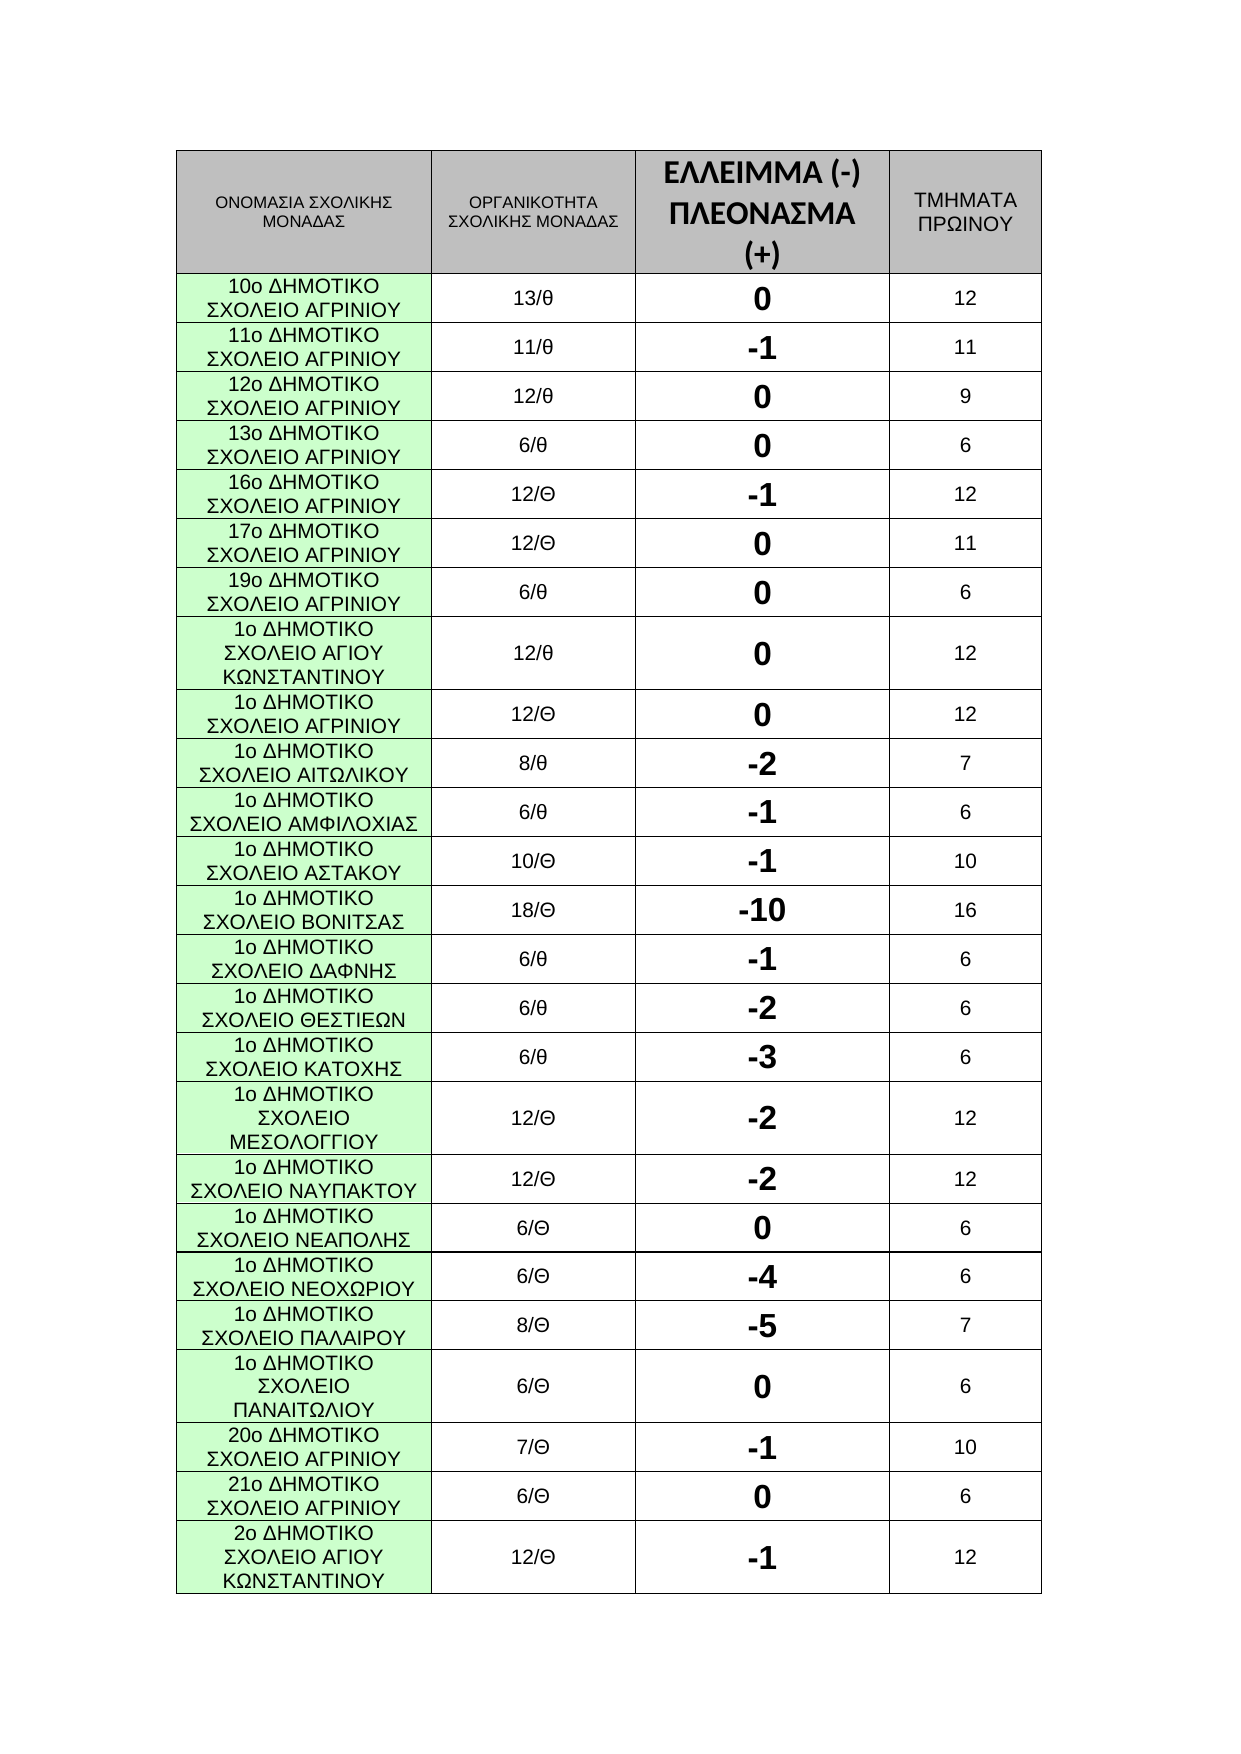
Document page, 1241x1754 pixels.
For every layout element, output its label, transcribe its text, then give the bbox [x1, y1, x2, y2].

table_cell 6/θ [432, 568, 635, 616]
table_cell -1 [636, 935, 889, 983]
table_cell 6/θ [432, 788, 635, 836]
table_cell 0 [636, 372, 889, 420]
table_cell 0 [636, 421, 889, 469]
table_cell 11 [890, 323, 1041, 371]
table_cell 0 [636, 1204, 889, 1251]
table_cell -2 [636, 739, 889, 787]
table_cell 12/Θ [432, 690, 635, 738]
table_cell 12/Θ [432, 470, 635, 518]
table_cell 9 [890, 372, 1041, 420]
table_cell 12 [890, 1082, 1041, 1153]
table_cell 16 [890, 886, 1041, 934]
table_cell 13ο ΔΗΜΟΤΙΚΟ ΣΧΟΛΕΙΟ ΑΓΡΙΝΙΟΥ [177, 421, 431, 469]
table_cell 6 [890, 421, 1041, 469]
table_cell 0 [636, 617, 889, 689]
table_cell 10ο ΔΗΜΟΤΙΚΟ ΣΧΟΛΕΙΟ ΑΓΡΙΝΙΟΥ [177, 274, 431, 322]
table_cell 12 [890, 690, 1041, 738]
table_cell 1ο ΔΗΜΟΤΙΚΟ ΣΧΟΛΕΙΟ ΠΑΛΑΙΡΟΥ [177, 1301, 431, 1349]
table_cell 1ο ΔΗΜΟΤΙΚΟ ΣΧΟΛΕΙΟ ΑΙΤΩΛΙΚΟΥ [177, 739, 431, 787]
table_cell 6 [890, 1204, 1041, 1251]
table_cell 13/θ [432, 274, 635, 322]
table_cell 12ο ΔΗΜΟΤΙΚΟ ΣΧΟΛΕΙΟ ΑΓΡΙΝΙΟΥ [177, 372, 431, 420]
table_cell -1 [636, 788, 889, 836]
table_cell 10/Θ [432, 837, 635, 885]
table_cell 6 [890, 788, 1041, 836]
table_cell 6 [890, 1350, 1041, 1422]
table_cell -1 [636, 1423, 889, 1471]
table_cell 6 [890, 1033, 1041, 1081]
table_cell 10 [890, 837, 1041, 885]
table_cell 6/θ [432, 1033, 635, 1081]
table_cell 2ο ΔΗΜΟΤΙΚΟ ΣΧΟΛΕΙΟ ΑΓΙΟΥ ΚΩΝΣΤΑΝΤΙΝΟΥ [177, 1521, 431, 1593]
table_cell 1ο ΔΗΜΟΤΙΚΟ ΣΧΟΛΕΙΟ ΘΕΣΤΙΕΩΝ [177, 984, 431, 1032]
table_cell 0 [636, 274, 889, 322]
table_cell -2 [636, 1155, 889, 1202]
table_cell 1ο ΔΗΜΟΤΙΚΟ ΣΧΟΛΕΙΟ ΑΓΙΟΥ ΚΩΝΣΤΑΝΤΙΝΟΥ [177, 617, 431, 689]
table_cell 12 [890, 470, 1041, 518]
table_header ΟΝΟΜΑΣΙΑ ΣΧΟΛΙΚΗΣ ΜΟΝΑΔΑΣ [177, 151, 431, 273]
table_cell 0 [636, 690, 889, 738]
table_cell 12/Θ [432, 1521, 635, 1593]
table_cell 6/θ [432, 421, 635, 469]
table_cell 12/Θ [432, 1082, 635, 1153]
table_cell 19ο ΔΗΜΟΤΙΚΟ ΣΧΟΛΕΙΟ ΑΓΡΙΝΙΟΥ [177, 568, 431, 616]
table_cell 6 [890, 1472, 1041, 1520]
table_cell -2 [636, 984, 889, 1032]
table_header ΤΜΗΜΑΤΑ ΠΡΩΙΝΟΥ [890, 151, 1041, 273]
table_cell 1ο ΔΗΜΟΤΙΚΟ ΣΧΟΛΕΙΟ ΔΑΦΝΗΣ [177, 935, 431, 983]
table_cell 8/θ [432, 739, 635, 787]
table_cell 12 [890, 1521, 1041, 1593]
table_cell 12 [890, 274, 1041, 322]
table_cell -5 [636, 1301, 889, 1349]
table_cell 1ο ΔΗΜΟΤΙΚΟ ΣΧΟΛΕΙΟ ΒΟΝΙΤΣΑΣ [177, 886, 431, 934]
table_cell 20ο ΔΗΜΟΤΙΚΟ ΣΧΟΛΕΙΟ ΑΓΡΙΝΙΟΥ [177, 1423, 431, 1471]
table_cell 7/Θ [432, 1423, 635, 1471]
table_cell 8/Θ [432, 1301, 635, 1349]
table_cell 12 [890, 617, 1041, 689]
table_header ΕΛΛΕΙΜΜΑ (-) ΠΛΕΟΝΑΣΜΑ (+) [636, 151, 889, 273]
table_cell 1ο ΔΗΜΟΤΙΚΟ ΣΧΟΛΕΙΟ ΚΑΤΟΧΗΣ [177, 1033, 431, 1081]
table_cell 6/θ [432, 935, 635, 983]
table_cell 12/Θ [432, 1155, 635, 1202]
table_cell 6/Θ [432, 1204, 635, 1251]
table_cell -1 [636, 323, 889, 371]
table_cell 21ο ΔΗΜΟΤΙΚΟ ΣΧΟΛΕΙΟ ΑΓΡΙΝΙΟΥ [177, 1472, 431, 1520]
table_cell 6/Θ [432, 1350, 635, 1422]
table_cell 1ο ΔΗΜΟΤΙΚΟ ΣΧΟΛΕΙΟ ΝΕΑΠΟΛΗΣ [177, 1204, 431, 1251]
table_cell 17ο ΔΗΜΟΤΙΚΟ ΣΧΟΛΕΙΟ ΑΓΡΙΝΙΟΥ [177, 519, 431, 567]
table_header ΟΡΓΑΝΙΚΟΤΗΤΑ ΣΧΟΛΙΚΗΣ ΜΟΝΑΔΑΣ [432, 151, 635, 273]
table_cell 1ο ΔΗΜΟΤΙΚΟ ΣΧΟΛΕΙΟ ΑΣΤΑΚΟΥ [177, 837, 431, 885]
table_cell 6 [890, 1253, 1041, 1300]
table_cell 0 [636, 1350, 889, 1422]
table_cell 1ο ΔΗΜΟΤΙΚΟ ΣΧΟΛΕΙΟ ΑΓΡΙΝΙΟΥ [177, 690, 431, 738]
table_cell 0 [636, 1472, 889, 1520]
table_cell 1ο ΔΗΜΟΤΙΚΟ ΣΧΟΛΕΙΟ ΜΕΣΟΛΟΓΓΙΟΥ [177, 1082, 431, 1153]
table_cell 11 [890, 519, 1041, 567]
table_cell 12/θ [432, 617, 635, 689]
table_cell 16ο ΔΗΜΟΤΙΚΟ ΣΧΟΛΕΙΟ ΑΓΡΙΝΙΟΥ [177, 470, 431, 518]
table_cell 1ο ΔΗΜΟΤΙΚΟ ΣΧΟΛΕΙΟ ΠΑΝΑΙΤΩΛΙΟΥ [177, 1350, 431, 1422]
table_cell -3 [636, 1033, 889, 1081]
table_cell 1ο ΔΗΜΟΤΙΚΟ ΣΧΟΛΕΙΟ ΑΜΦΙΛΟΧΙΑΣ [177, 788, 431, 836]
table_cell 12 [890, 1155, 1041, 1202]
table_cell 12/Θ [432, 519, 635, 567]
table_cell 6 [890, 568, 1041, 616]
table_cell 6 [890, 984, 1041, 1032]
table_cell 6 [890, 935, 1041, 983]
table_cell 0 [636, 519, 889, 567]
table_cell 11ο ΔΗΜΟΤΙΚΟ ΣΧΟΛΕΙΟ ΑΓΡΙΝΙΟΥ [177, 323, 431, 371]
table_cell -1 [636, 1521, 889, 1593]
table_cell -1 [636, 837, 889, 885]
table_cell 1ο ΔΗΜΟΤΙΚΟ ΣΧΟΛΕΙΟ ΝΑΥΠΑΚΤΟΥ [177, 1155, 431, 1202]
table_cell 6/Θ [432, 1472, 635, 1520]
table_cell -4 [636, 1253, 889, 1300]
table_cell 0 [636, 568, 889, 616]
table_cell 7 [890, 739, 1041, 787]
table_cell -10 [636, 886, 889, 934]
table_cell -2 [636, 1082, 889, 1153]
table_cell 7 [890, 1301, 1041, 1349]
table_cell 12/θ [432, 372, 635, 420]
table_cell 18/Θ [432, 886, 635, 934]
table_cell 1ο ΔΗΜΟΤΙΚΟ ΣΧΟΛΕΙΟ ΝΕΟΧΩΡΙΟΥ [177, 1253, 431, 1300]
table_cell 6/Θ [432, 1253, 635, 1300]
table_cell 6/θ [432, 984, 635, 1032]
table_cell 10 [890, 1423, 1041, 1471]
table_cell 11/θ [432, 323, 635, 371]
table_cell -1 [636, 470, 889, 518]
